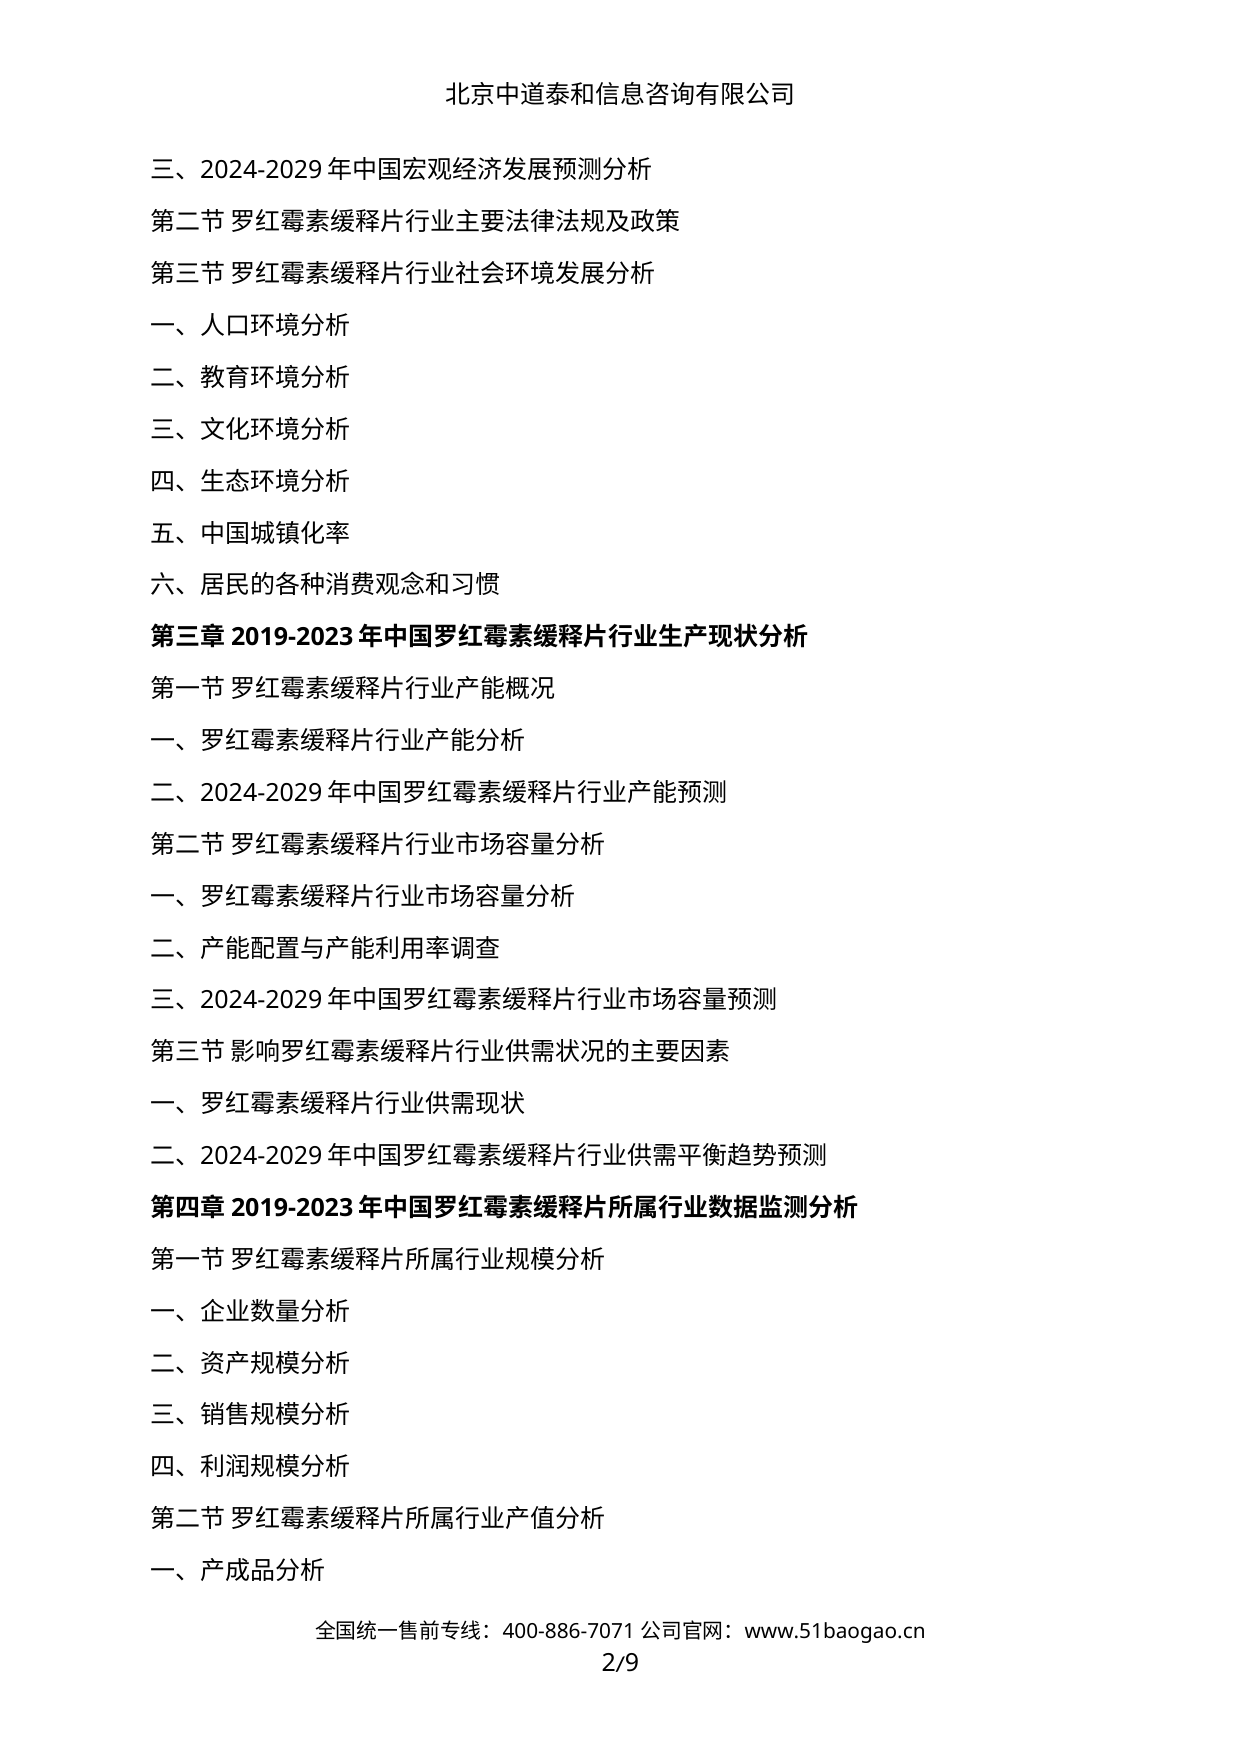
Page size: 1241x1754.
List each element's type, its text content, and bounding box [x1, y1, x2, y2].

text 二、资产规模分析 [150, 1343, 1090, 1379]
text 一、人口环境分析 [150, 306, 1090, 342]
text 二、2024-2029年中国罗红霉素缓释片行业产能预测 [150, 772, 1090, 809]
text 四、生态环境分析 [150, 461, 1090, 497]
text 第二节 罗红霉素缓释片行业市场容量分析 [150, 824, 1090, 861]
text 第二节 罗红霉素缓释片所属行业产值分析 [150, 1499, 1090, 1535]
text 二、产能配置与产能利用率调查 [150, 928, 1090, 964]
text 三、2024-2029年中国宏观经济发展预测分析 [150, 150, 1090, 186]
text 三、销售规模分析 [150, 1395, 1090, 1431]
text 二、2024-2029年中国罗红霉素缓释片行业供需平衡趋势预测 [150, 1136, 1090, 1172]
text 二、教育环境分析 [150, 357, 1090, 394]
text 第一节 罗红霉素缓释片所属行业规模分析 [150, 1239, 1090, 1276]
text 第三节 影响罗红霉素缓释片行业供需状况的主要因素 [150, 1032, 1090, 1068]
text 一、企业数量分析 [150, 1291, 1090, 1327]
text 六、居民的各种消费观念和习惯 [150, 565, 1090, 601]
text 一、产成品分析 [150, 1551, 1090, 1587]
text 一、罗红霉素缓释片行业供需现状 [150, 1084, 1090, 1120]
text 第一节 罗红霉素缓释片行业产能概况 [150, 669, 1090, 705]
text 第二节 罗红霉素缓释片行业主要法律法规及政策 [150, 202, 1090, 238]
text 第四章 2019-2023年中国罗红霉素缓释片所属行业数据监测分析 [150, 1187, 1090, 1224]
text 第三节 罗红霉素缓释片行业社会环境发展分析 [150, 254, 1090, 290]
text 四、利润规模分析 [150, 1447, 1090, 1483]
text 五、中国城镇化率 [150, 513, 1090, 549]
text 一、罗红霉素缓释片行业产能分析 [150, 721, 1090, 757]
text 第三章 2019-2023年中国罗红霉素缓释片行业生产现状分析 [150, 617, 1090, 653]
text 三、文化环境分析 [150, 409, 1090, 446]
text 一、罗红霉素缓释片行业市场容量分析 [150, 876, 1090, 912]
text 三、2024-2029年中国罗红霉素缓释片行业市场容量预测 [150, 980, 1090, 1016]
